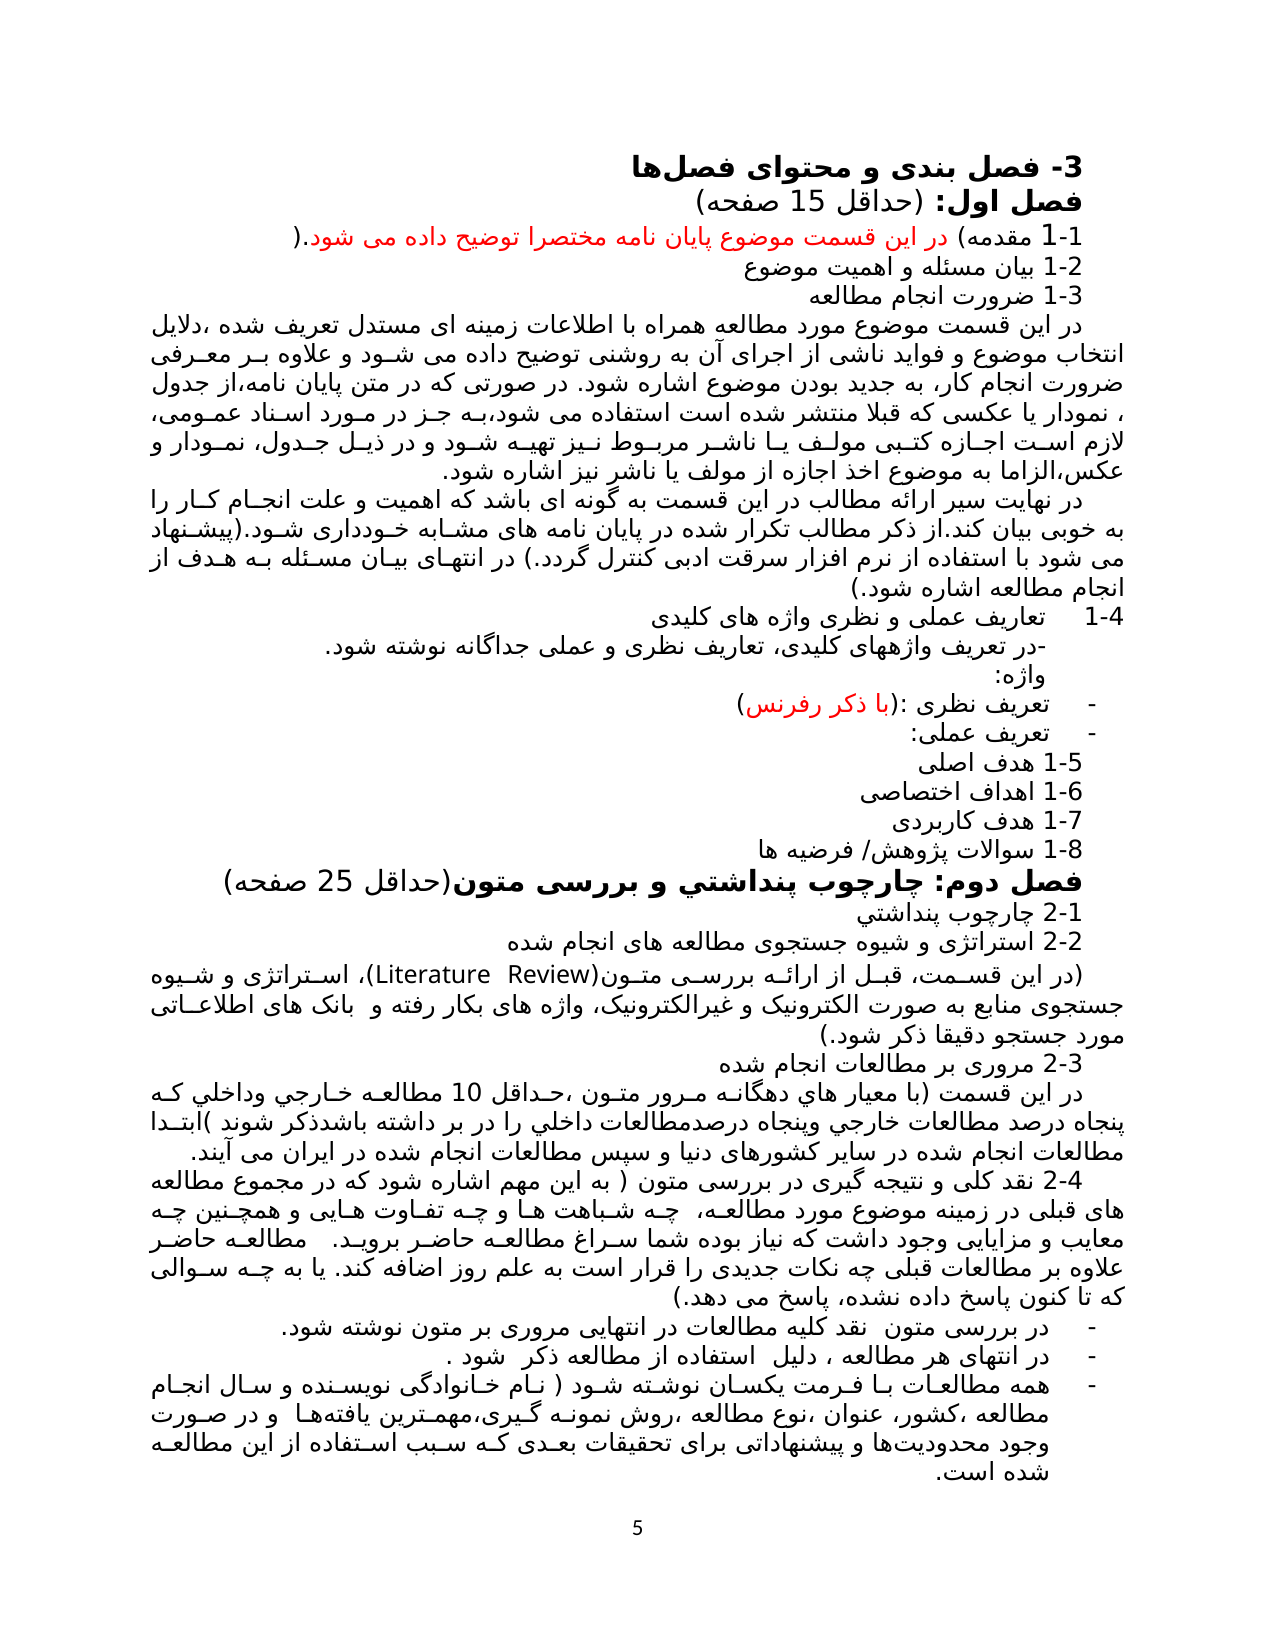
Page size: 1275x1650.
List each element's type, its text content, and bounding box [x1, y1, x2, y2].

text 2-2 استراتژی و شیوه جستجوی مطالعه های انجام شده [150, 927, 1125, 957]
text (در این قسمت، قبل از ارائه بررسی متون(Literature Review)، استراتژی و شیوه جستجوی منابع به صورت الکترونیک و غیرالکترونیک، واژه های بکار رفته و بانک های اطلاعاتی مورد جستجو دقیقا ذکر شود.) [150, 957, 1125, 1049]
list در بررسی متون نقد کلیه مطالعات در انتهایی مروری بر متون نوشته شود. [150, 1312, 1087, 1341]
text 1-7 هدف کاربردی [150, 806, 1125, 835]
text در این قسمت موضوع مورد مطالعه همراه با اطلاعات زمینه ای مستدل تعریف شده ،دلایل انتخاب موضوع و فواید ناشی از اجرای آن به روشنی توضیح داده می شود و علاوه بر معرفی ضرورت انجام کار، به جدید بودن موضوع اشاره شود. در صورتی که در متن پایان نامه،از جدول ، نمودار یا عکسی که قبلا منتشر شده است استفاده می شود،به جز در مورد اسناد عمومی، لازم است اجازه کتبی مولف یا ناشر مربوط نیز تهیه شود و در ذیل جدول، نمودار و عکس،الزاما به موضوع اخذ اجازه از مولف یا ناشر نیز اشاره شود. [150, 310, 1125, 485]
text 1-1 مقدمه) در این قسمت موضوع پایان نامه مختصرا توضیح داده می شود.( [150, 218, 1125, 252]
text 1-2 بیان مسئله و اهمیت موضوع [150, 252, 1125, 281]
list تعاریف عملی و نظری واژه های کلیدی [150, 602, 1084, 631]
text 1-5 هدف اصلی [150, 748, 1125, 777]
list تعریف نظری :(با ذکر رفرنس) [150, 689, 1087, 718]
list در انتهای هر مطالعه ، دلیل استفاده از مطالعه ذکر شود . [150, 1341, 1087, 1370]
text فصل دوم: چارچوب پنداشتي و بررسی متون(حداقل 25 صفحه) [150, 864, 1125, 898]
list واژه: [150, 660, 1046, 689]
text فصل اول: (حداقل 15 صفحه) [150, 184, 1125, 218]
list تعریف عملی: [150, 718, 1087, 748]
text در نهایت سیر ارائه مطالب در این قسمت به گونه ای باشد که اهمیت و علت انجام کار را به خوبی بیان کند.از ذکر مطالب تکرار شده در پایان نامه های مشابه خودداری شود.(پیشنهاد می شود با استفاده از نرم افزار سرقت ادبی کنترل گردد.) در انتهای بیان مسئله به هدف از انجام مطالعه اشاره شود.) [150, 485, 1125, 602]
text 2-4 نقد کلی و نتیجه گیری در بررسی متون ( به این مهم اشاره شود که در مجموع مطالعه های قبلی در زمینه موضوع مورد مطالعه، چه شباهت ها و چه تفاوت هایی و همچنین چه معایب و مزایایی وجود داشت که نیاز بوده شما سراغ مطالعه حاضر بروید. مطالعه حاضر علاوه بر مطالعات قبلی چه نکات جدیدی را قرار است به علم روز اضافه کند. یا به چه سوالی که تا کنون پاسخ داده نشده، پاسخ می دهد.) [150, 1166, 1125, 1312]
list -در تعریف واژههای کلیدی، تعاریف نظری و عملی جداگانه نوشته شود. [150, 631, 1046, 660]
text در این قسمت (با معيار هاي دهگانه مرور متون ،حداقل 10 مطالعه خارجي وداخلي كه پنجاه درصد مطالعات خارجي وپنجاه درصدمطالعات داخلي را در بر داشته باشدذکر شوند )ابتدا مطالعات انجام شده در سایر کشورهای دنیا و سپس مطالعات انجام شده در ایران می آیند. [150, 1078, 1125, 1166]
text 1-6 اهداف اختصاصی [150, 777, 1125, 806]
text 2-3 مروری بر مطالعات انجام شده [150, 1049, 1125, 1078]
text 2-1 چارچوب پنداشتي [150, 898, 1125, 927]
text 3- فصل بندی و محتوای فصل‌ها [150, 150, 1125, 184]
text 1-8 سوالات پژوهش/ فرضیه ها [150, 835, 1125, 864]
list همه مطالعات با فرمت یکسان نوشته شود ( نام خانوادگی نویسنده و سال انجام مطالعه ،کشور، عنوان ،نوع مطالعه ،روش نمونه گیری،مهمترین یافته‌ها و در صورت وجود محدودیت‌ها و پیشنهاداتی برای تحقیقات بعدی که سبب استفاده از این مطالعه شده است. [150, 1370, 1087, 1487]
text 1-3 ضرورت انجام مطالعه [150, 281, 1125, 310]
